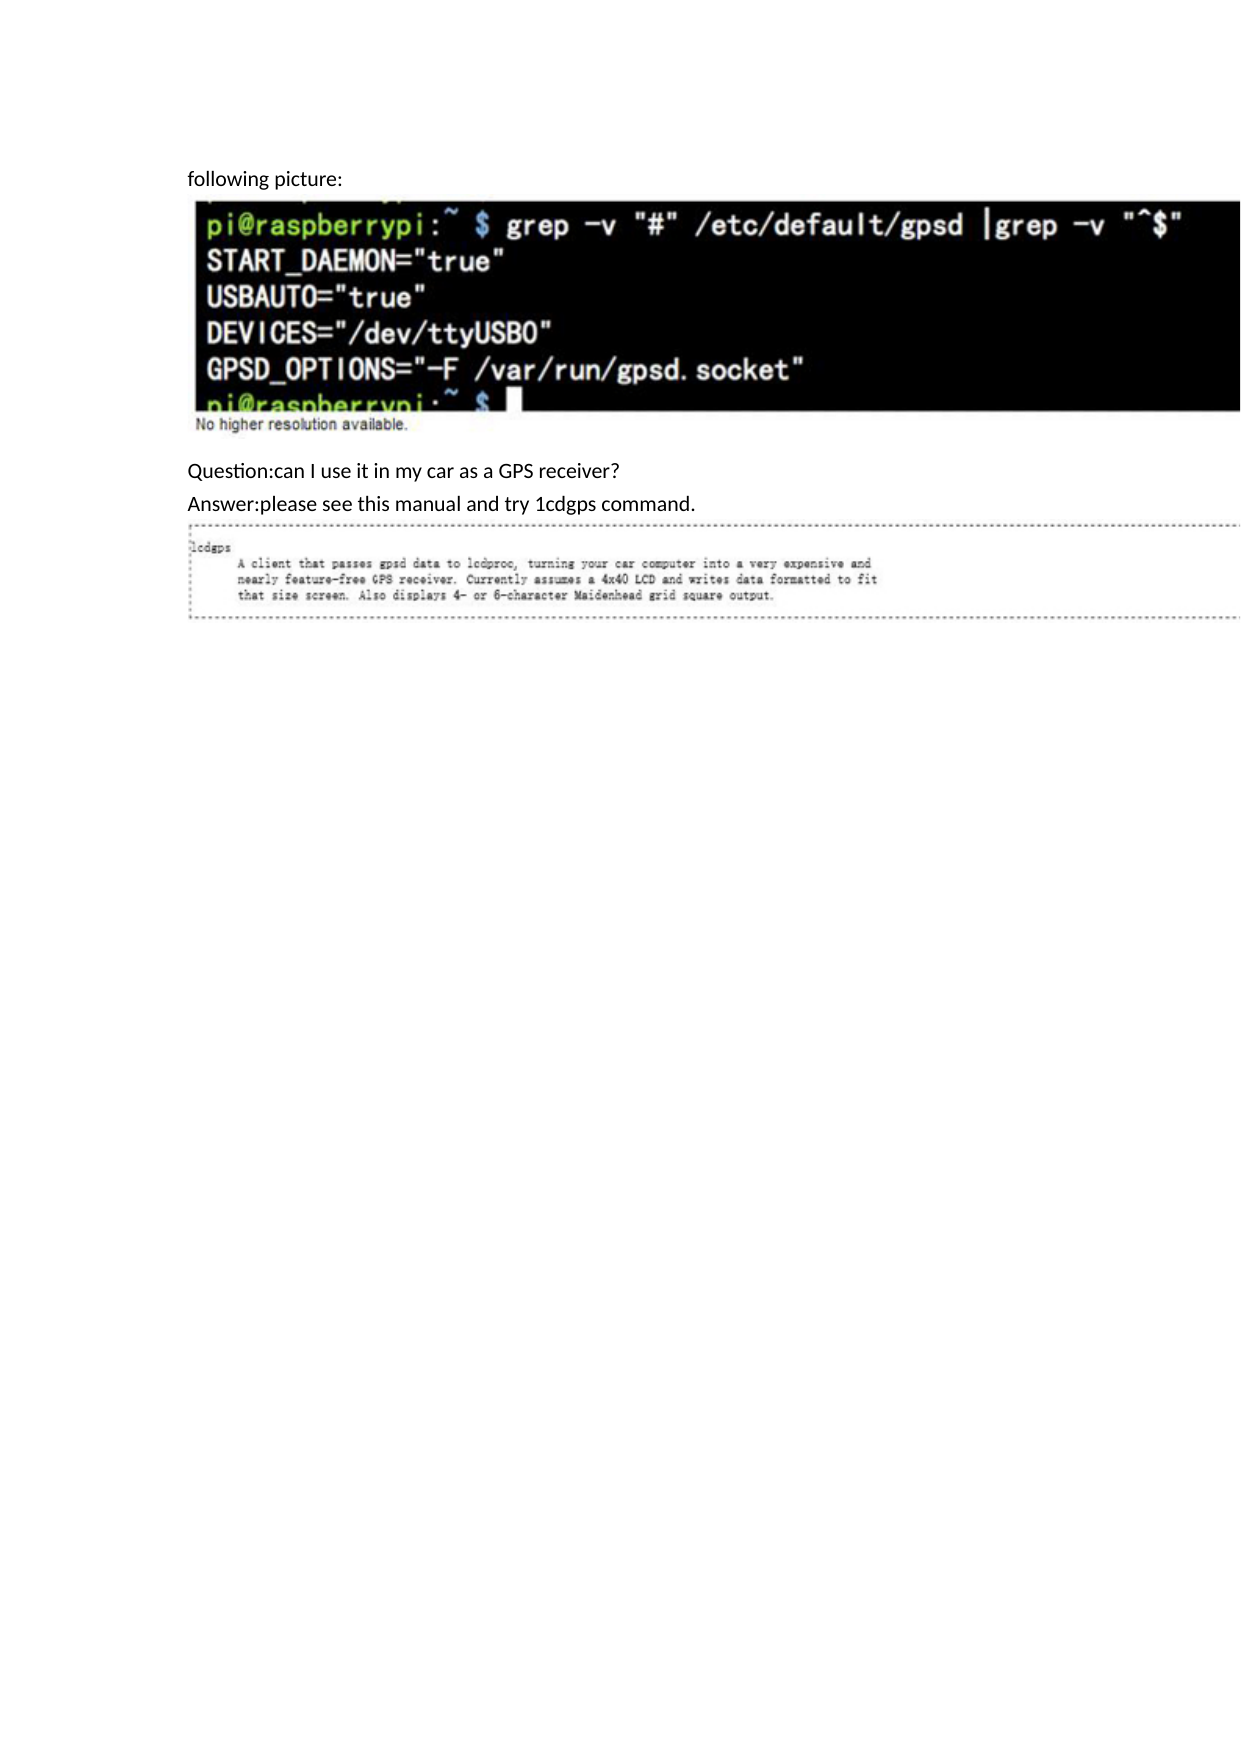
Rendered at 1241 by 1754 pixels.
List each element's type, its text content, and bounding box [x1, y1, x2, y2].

text Answer:please see this manual and try 1cdgps command. [187, 487, 1053, 519]
picture [187, 519, 1241, 623]
text Question:can I use it in my car as a GPS receiver? [187, 454, 1053, 487]
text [187, 162, 1053, 194]
picture [187, 194, 1241, 439]
